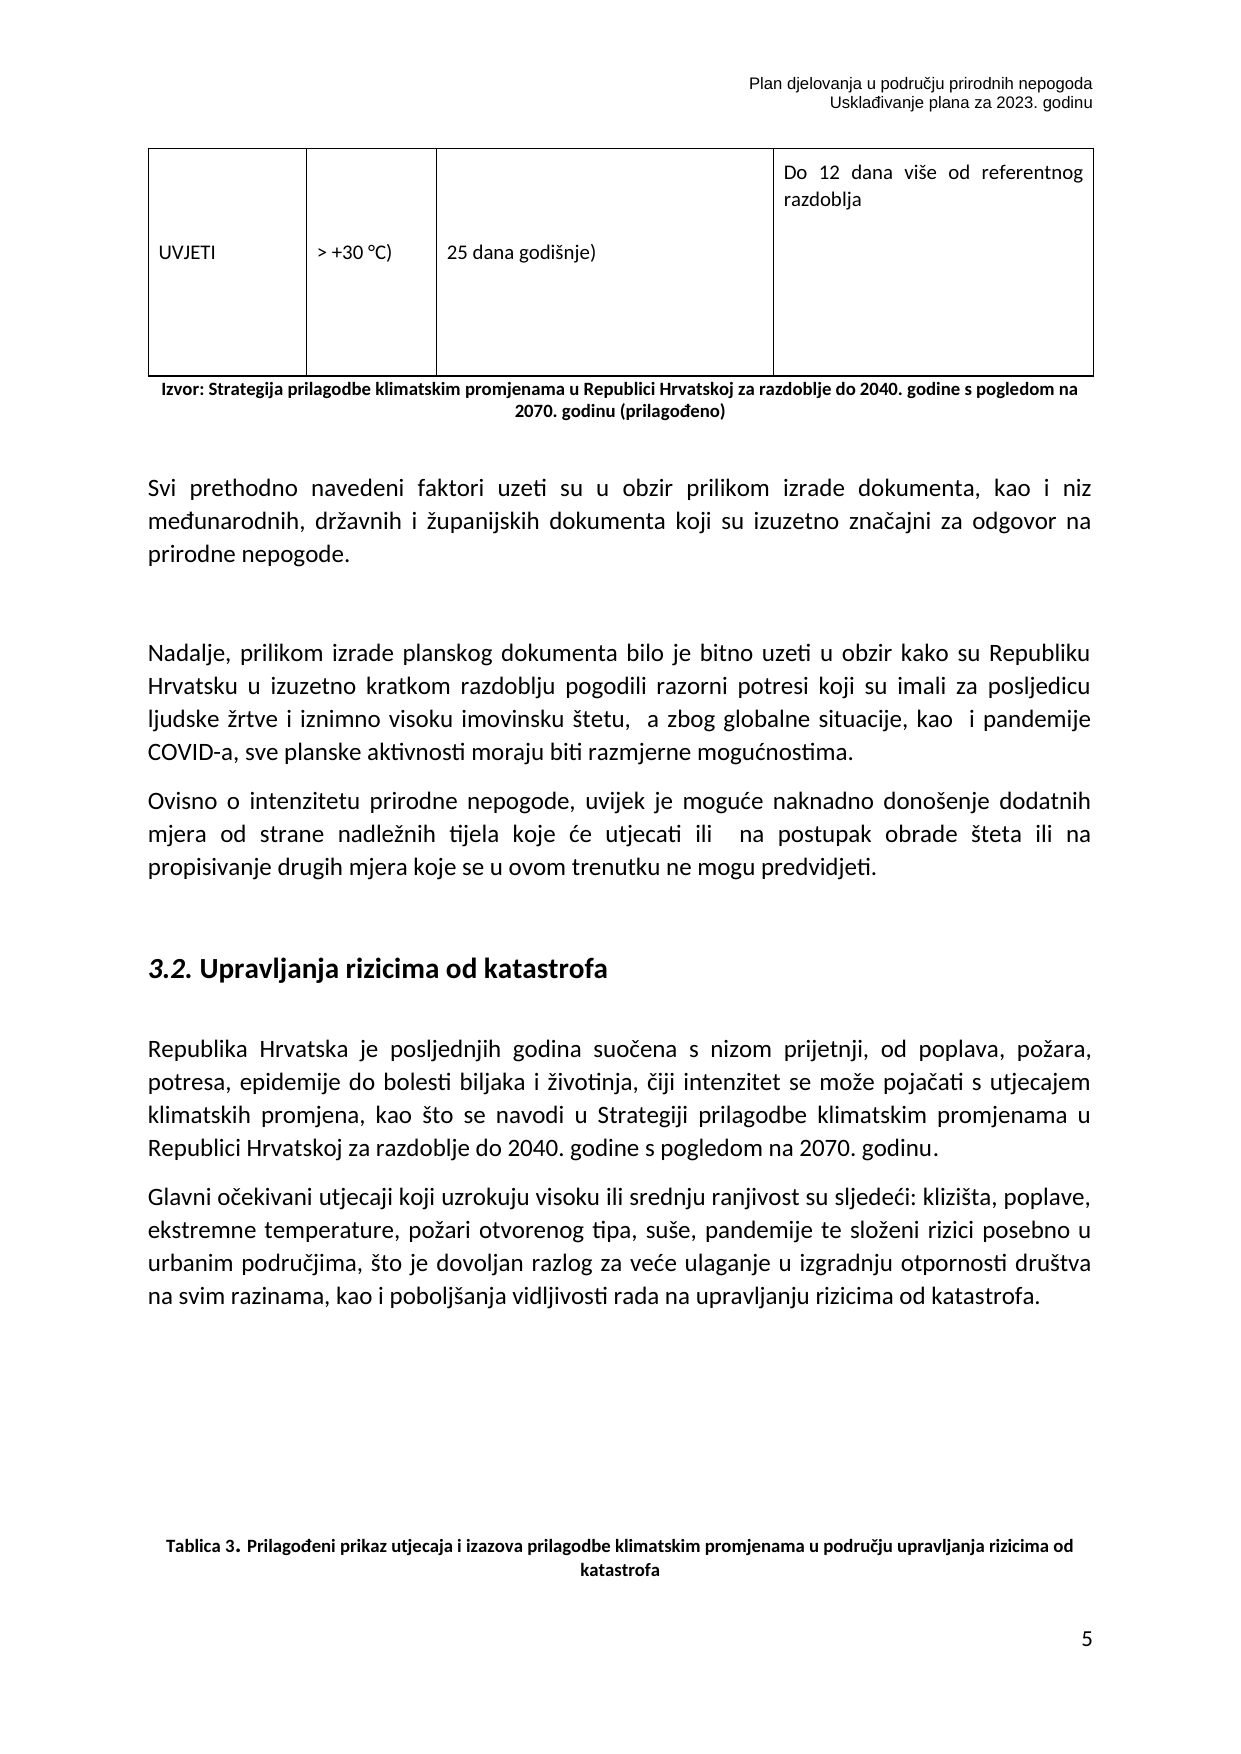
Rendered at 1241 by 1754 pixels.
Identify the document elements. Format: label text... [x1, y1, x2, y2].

text Izvor: Strategija prilagodbe klimatskim promjenama u Republici Hrvatskoj za razdoblje do 2040. godine s pogledom na 2070. godinu (prilagođeno) [148, 377, 1093, 423]
text Glavni očekivani utjecaji koji uzrokuju visoku ili srednju ranjivost su sljedeći: klizišta, poplave, ekstremne temperature, požari otvorenog tipa, suše, pandemije te složeni rizici posebno u urbanim područjima, što je dovoljan razlog za veće ulaganje u izgradnju otpornosti društva na svim razinama, kao i poboljšanja vidljivosti rada na upravljanju rizicima od katastrofa. [148, 1181, 1093, 1311]
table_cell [437, 149, 773, 375]
text Republika Hrvatska je posljednjih godina suočena s nizom prijetnji, od poplava, požara, potresa, epidemije do bolesti biljaka i životinja, čiji intenzitet se može pojačati s utjecajem klimatskih promjena, kao što se navodi u Strategiji prilagodbe klimatskim promjenama u Republici Hrvatskoj za razdoblje do 2040. godine s pogledom na 2070. godinu. [148, 1033, 1093, 1162]
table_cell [774, 149, 1093, 375]
text Ovisno o intenzitetu prirodne nepogode, uvijek je moguće naknadno donošenje dodatnih mjera od strane nadležnih tijela koje će utjecati ili na postupak obrade šteta ili na propisivanje drugih mjera koje se u ovom trenutku ne mogu predvidjeti. [148, 786, 1093, 882]
text Svi prethodno navedeni faktori uzeti su u obzir prilikom izrade dokumenta, kao i niz međunarodnih, državnih i županijskih dokumenta koji su izuzetno značajni za odgovor na prirodne nepogode. [148, 472, 1093, 568]
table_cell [149, 149, 306, 375]
text Upravljanja rizicima od katastrofa [148, 951, 1093, 986]
text Nadalje, prilikom izrade planskog dokumenta bilo je bitno uzeti u obzir kako su Republiku Hrvatsku u izuzetno kratkom razdoblju pogodili razorni potresi koji su imali za posljedicu ljudske žrtve i iznimno visoku imovinsku štetu, a zbog globalne situacije, kao i pandemije COVID-a, sve planske aktivnosti moraju biti razmjerne mogućnostima. [148, 637, 1093, 766]
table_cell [307, 149, 436, 375]
